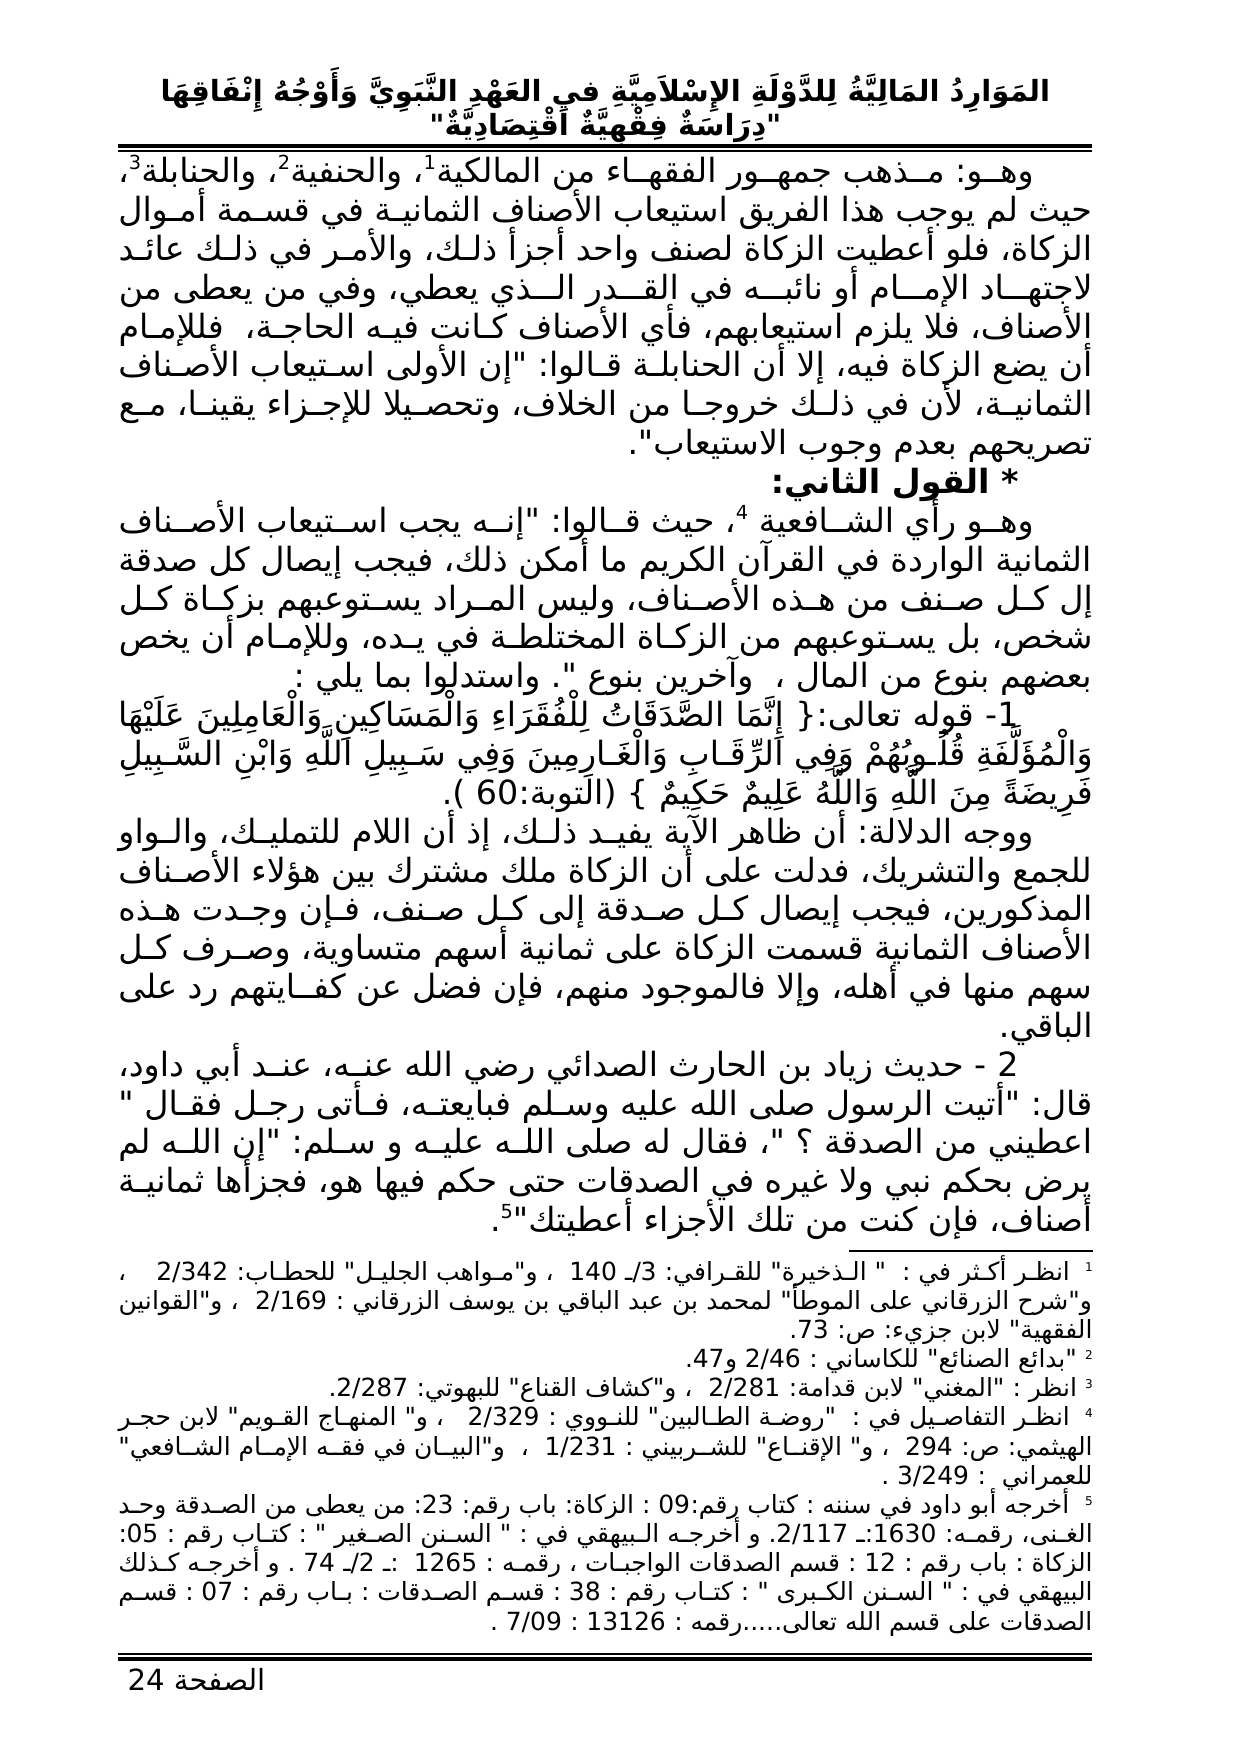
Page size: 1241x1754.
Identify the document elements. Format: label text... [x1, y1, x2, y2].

text وهو: مذهب جمهور الفقهاء من المالكية، والحنفية، والحنابلة، حيث لم يوجب هذا الفريق استيعاب الأصناف الثمانية في قسمة أموال الزكاة، فلو أعطيت الزكاة لصنف واحد أجزأ ذلك، والأمر في ذلك عائد لاجتهاد الإمام أو نائبه في القدر الذي يعطي، وفي من يعطى من الأصناف، فلا يلزم استيعابهم، فأي الأصناف كانت فيه الحاجة، فللإمام أن يضع الزكاة فيه، إلا أن الحنابلة قالوا: "إن الأولى استيعاب الأصناف الثمانية، لأن في ذلك خروجا من الخلاف، وتحصيلا للإجزاء يقينا، مع تصريحهم بعدم وجوب الاستيعاب". [118, 152, 1092, 462]
text * القول الثاني: [118, 462, 1092, 501]
text 2 - حديث زياد بن الحارث الصدائي رضي الله عنه، عند أبي داود، قال: "أتيت الرسول صلى الله عليه وسلم فبايعته، فأتى رجل فقال " اعطيني من الصدقة ؟ "، فقال له صلى الله عليه و سلم: "إن الله لم يرض بحكم نبي ولا غيره في الصدقات حتى حكم فيها هو، فجزأها ثمانية أصناف، فإن كنت من تلك الأجزاء أعطيتك". [118, 1045, 1092, 1239]
text وهو رأي الشافعية ، حيث قالوا: "إنه يجب استيعاب الأصناف الثمانية الواردة في القرآن الكريم ما أمكن ذلك، فيجب إيصال كل صدقة إل كل صنف من هذه الأصناف، وليس المراد يستوعبهم بزكاة كل شخص، بل يستوعبهم من الزكاة المختلطة في يده، وللإمام أن يخص بعضهم بنوع من المال ، وآخرين بنوع ". واستدلوا بما يلي : [118, 501, 1092, 696]
text ووجه الدلالة: أن ظاهر الآية يفيد ذلك، إذ أن اللام للتمليك، والواو للجمع والتشريك، فدلت على أن الزكاة ملك مشترك بين هؤلاء الأصناف المذكورين، فيجب إيصال كل صدقة إلى كل صنف، فإن وجدت هذه الأصناف الثمانية قسمت الزكاة على ثمانية أسهم متساوية، وصرف كل سهم منها في أهله، وإلا فالموجود منهم، فإن فضل عن كفايتهم رد على الباقي. [118, 812, 1092, 1045]
text 1- قوله تعالى:{ إِنَّمَا الصَّدَقَاتُ لِلْفُقَرَاءِ وَالْمَسَاكِينِ وَالْعَامِلِينَ عَلَيْهَا وَالْمُؤَلَّفَةِ قُلُوبُهُمْ وَفِي الرِّقَابِ وَالْغَارِمِينَ وَفِي سَبِيلِ اللَّهِ وَابْنِ السَّبِيلِ فَرِيضَةً مِنَ اللَّهِ وَاللَّهُ عَلِيمٌ حَكِيمٌ } (التوبة:60 ). [118, 696, 1092, 812]
